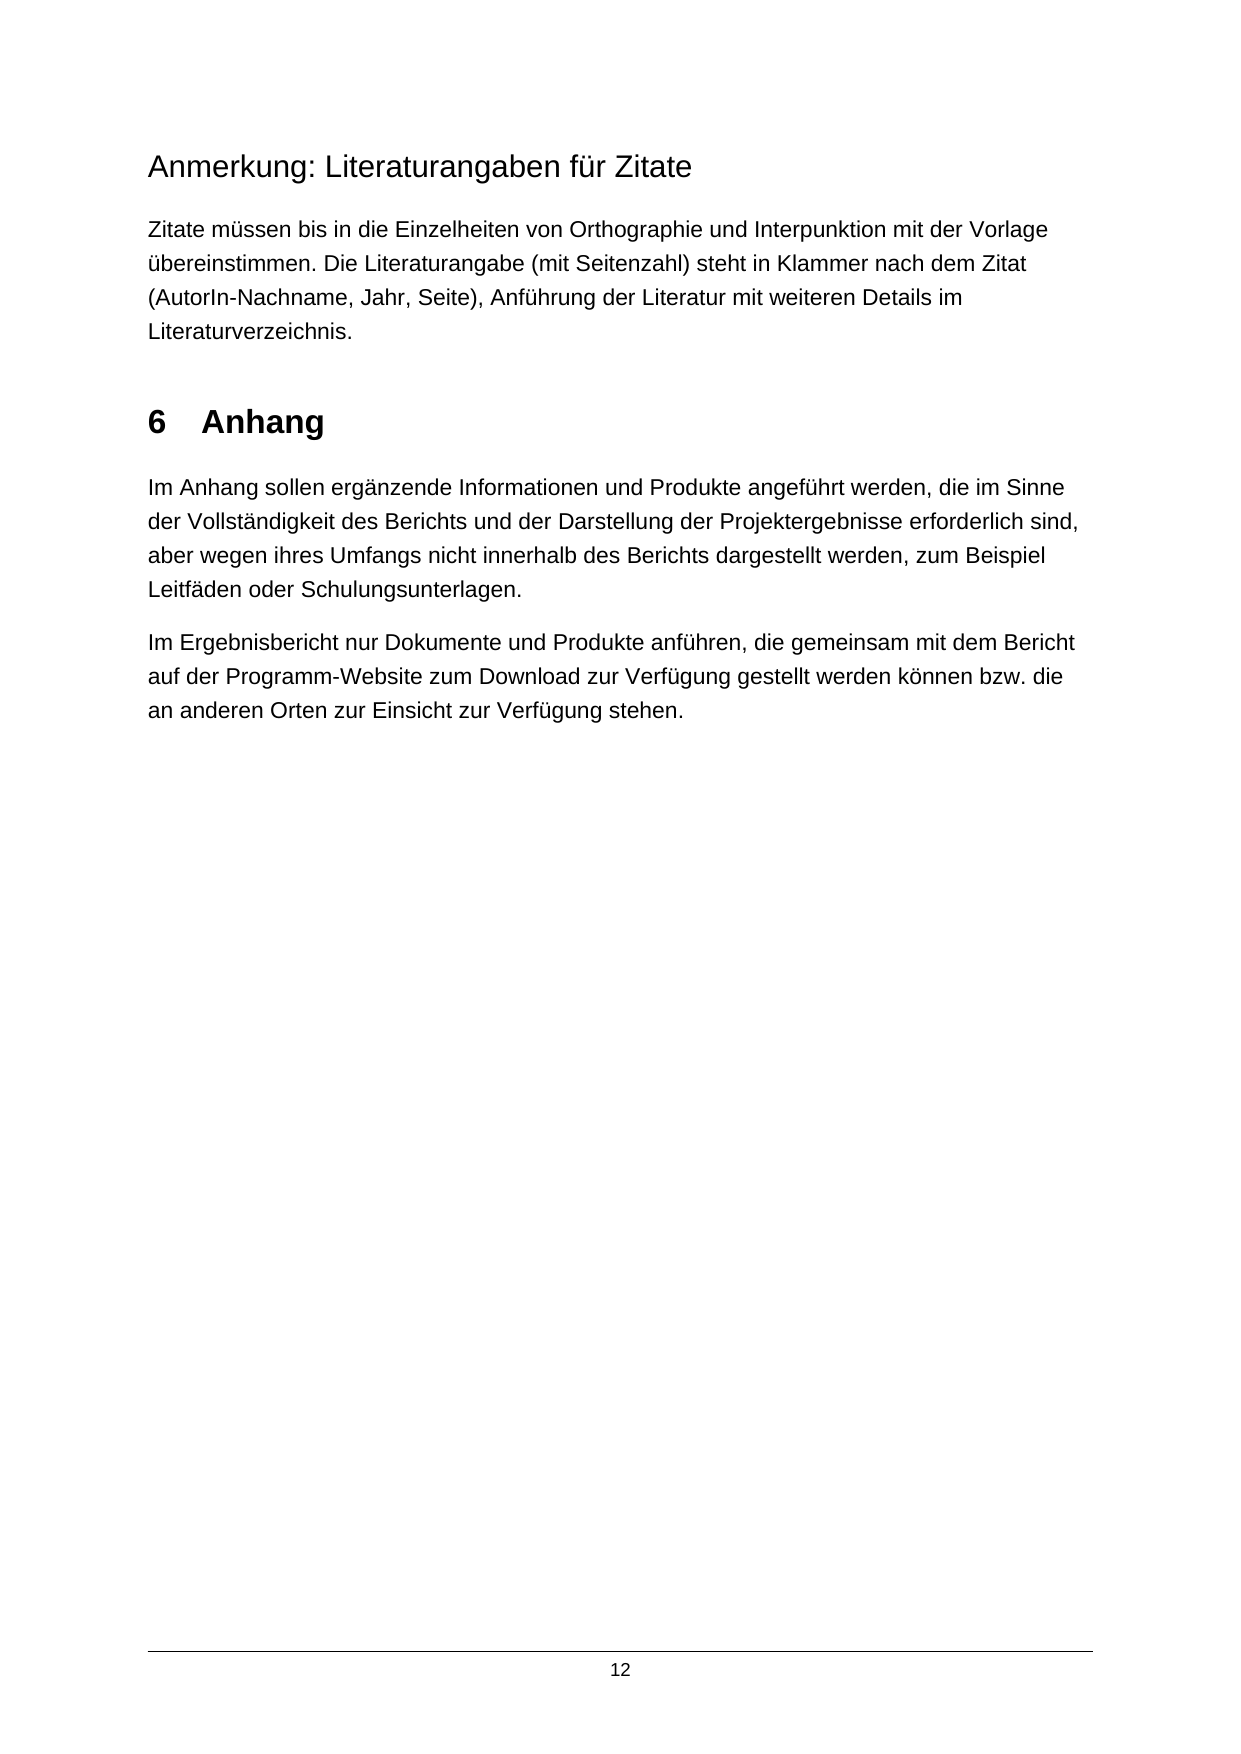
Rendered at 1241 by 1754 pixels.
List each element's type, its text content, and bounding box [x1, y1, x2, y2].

text Anmerkung: Literaturangaben für Zitate [148, 148, 1093, 183]
text Im Ergebnisbericht nur Dokumente und Produkte anführen, die gemeinsam mit dem Bericht auf der Programm-Website zum Download zur Verfügung gestellt werden können bzw. die an anderen Orten zur Einsicht zur Verfügung stehen. [148, 629, 1093, 723]
text Im Anhang sollen ergänzende Informationen und Produkte angeführt werden, die im Sinne der Vollständigkeit des Berichts und der Darstellung der Projektergebnisse erforderlich sind, aber wegen ihres Umfangs nicht innerhalb des Berichts dargestellt werden, zum Beispiel Leitfäden oder Schulungsunterlagen. [148, 473, 1093, 602]
text Zitate müssen bis in die Einzelheiten von Orthographie und Interpunktion mit der Vorlage übereinstimmen. Die Literaturangabe (mit Seitenzahl) steht in Klammer nach dem Zitat (AutorIn-Nachname, Jahr, Seite), Anführung der Literatur mit weiteren Details im Literaturverzeichnis. [148, 216, 1093, 344]
subtitle Anhang [148, 402, 1093, 441]
